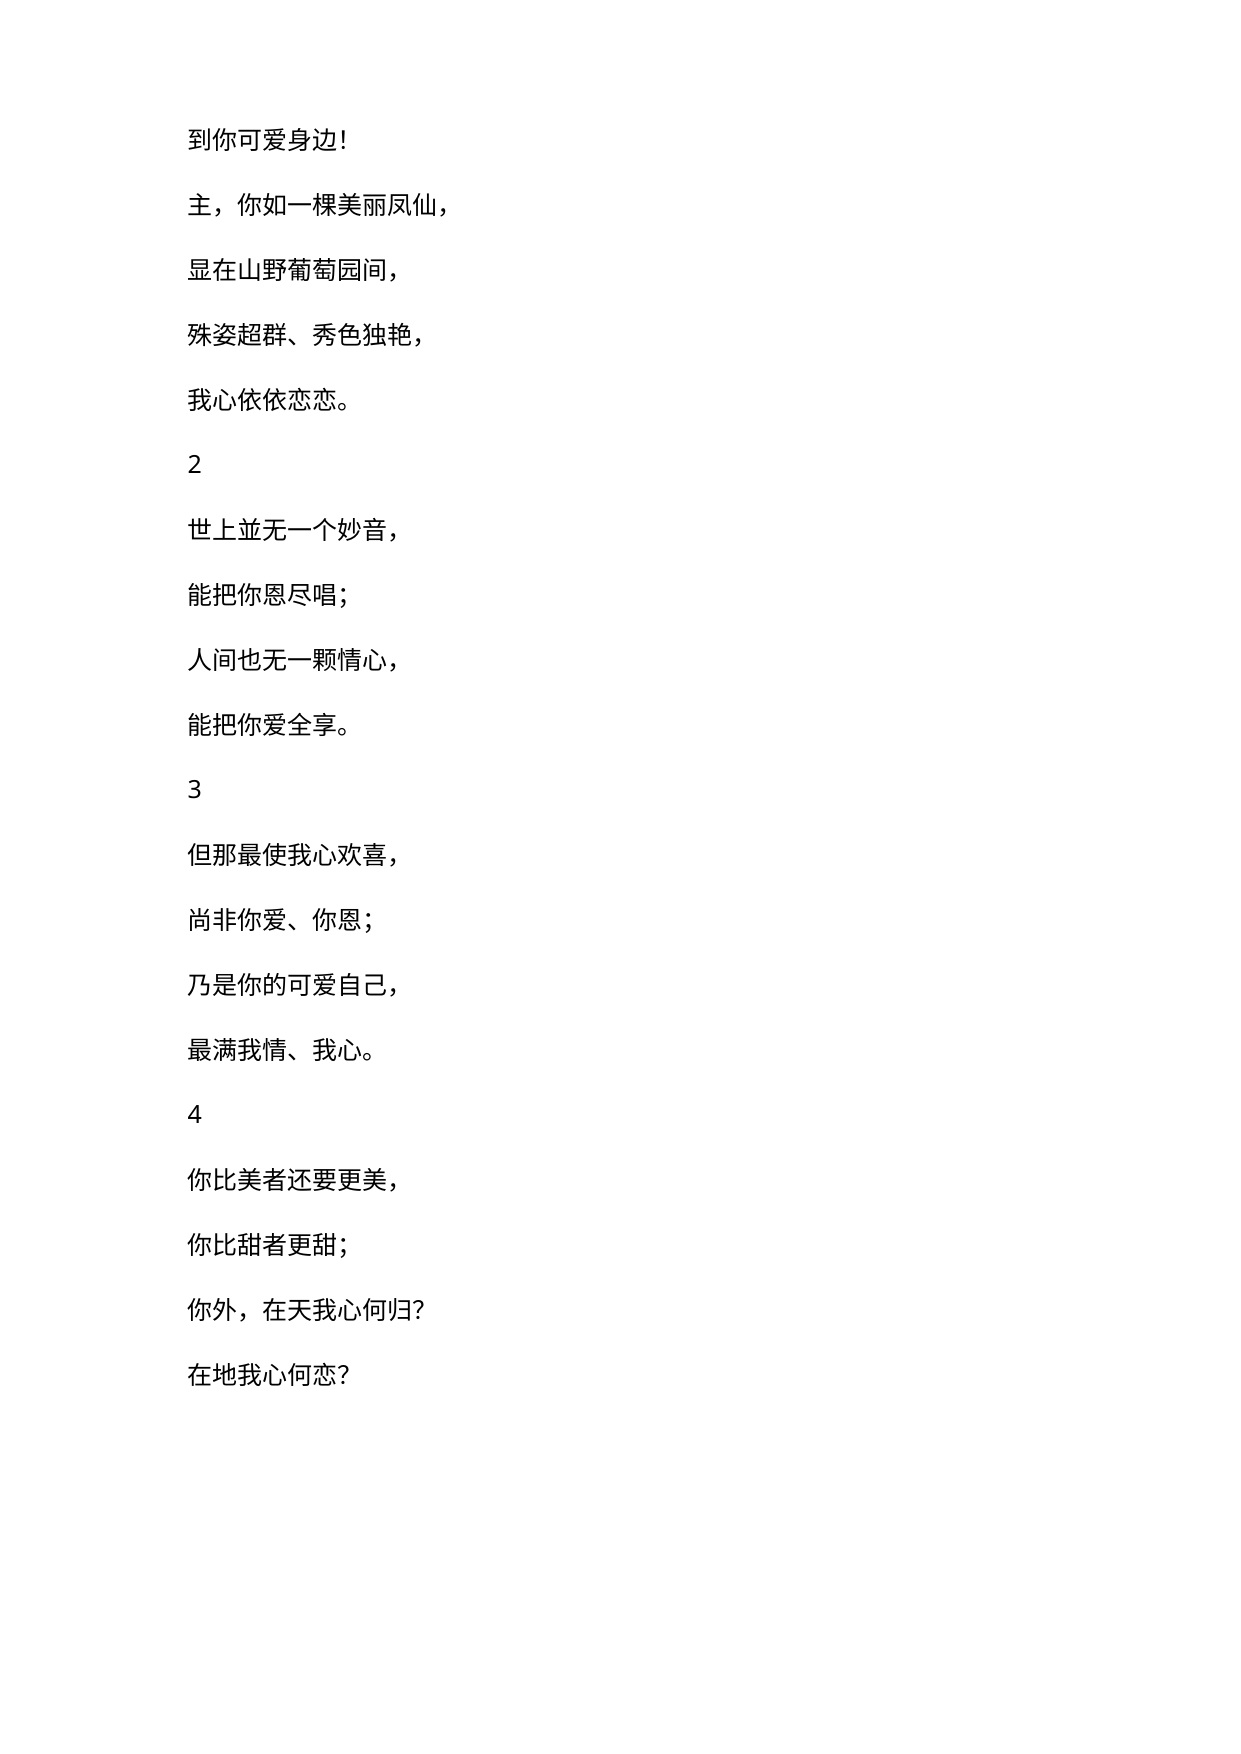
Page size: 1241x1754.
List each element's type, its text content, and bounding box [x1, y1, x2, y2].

text 人间也无一颗情心， [187, 626, 1053, 691]
text 最满我情、我心。 [187, 1016, 1053, 1081]
text 能把你爱全享。 [187, 691, 1053, 756]
text 显在山野葡萄园间， [187, 236, 1053, 301]
text 主，你如一棵美丽凤仙， [187, 171, 1053, 236]
text 4 [187, 1081, 1053, 1146]
text 你比美者还要更美， [187, 1146, 1053, 1211]
text 你外，在天我心何归？ [187, 1276, 1053, 1341]
text 到你可爱身边！ [187, 106, 1053, 171]
text 我心依依恋恋。 [187, 366, 1053, 431]
text 能把你恩尽唱； [187, 561, 1053, 626]
text 尚非你爱、你恩； [187, 886, 1053, 951]
text 乃是你的可爱自己， [187, 951, 1053, 1016]
text 你比甜者更甜； [187, 1211, 1053, 1276]
text 世上並无一个妙音， [187, 496, 1053, 561]
text 3 [187, 756, 1053, 821]
text 殊姿超群、秀色独艳， [187, 301, 1053, 366]
text 2 [187, 431, 1053, 496]
text 但那最使我心欢喜， [187, 821, 1053, 886]
text 在地我心何恋？ [187, 1341, 1053, 1406]
